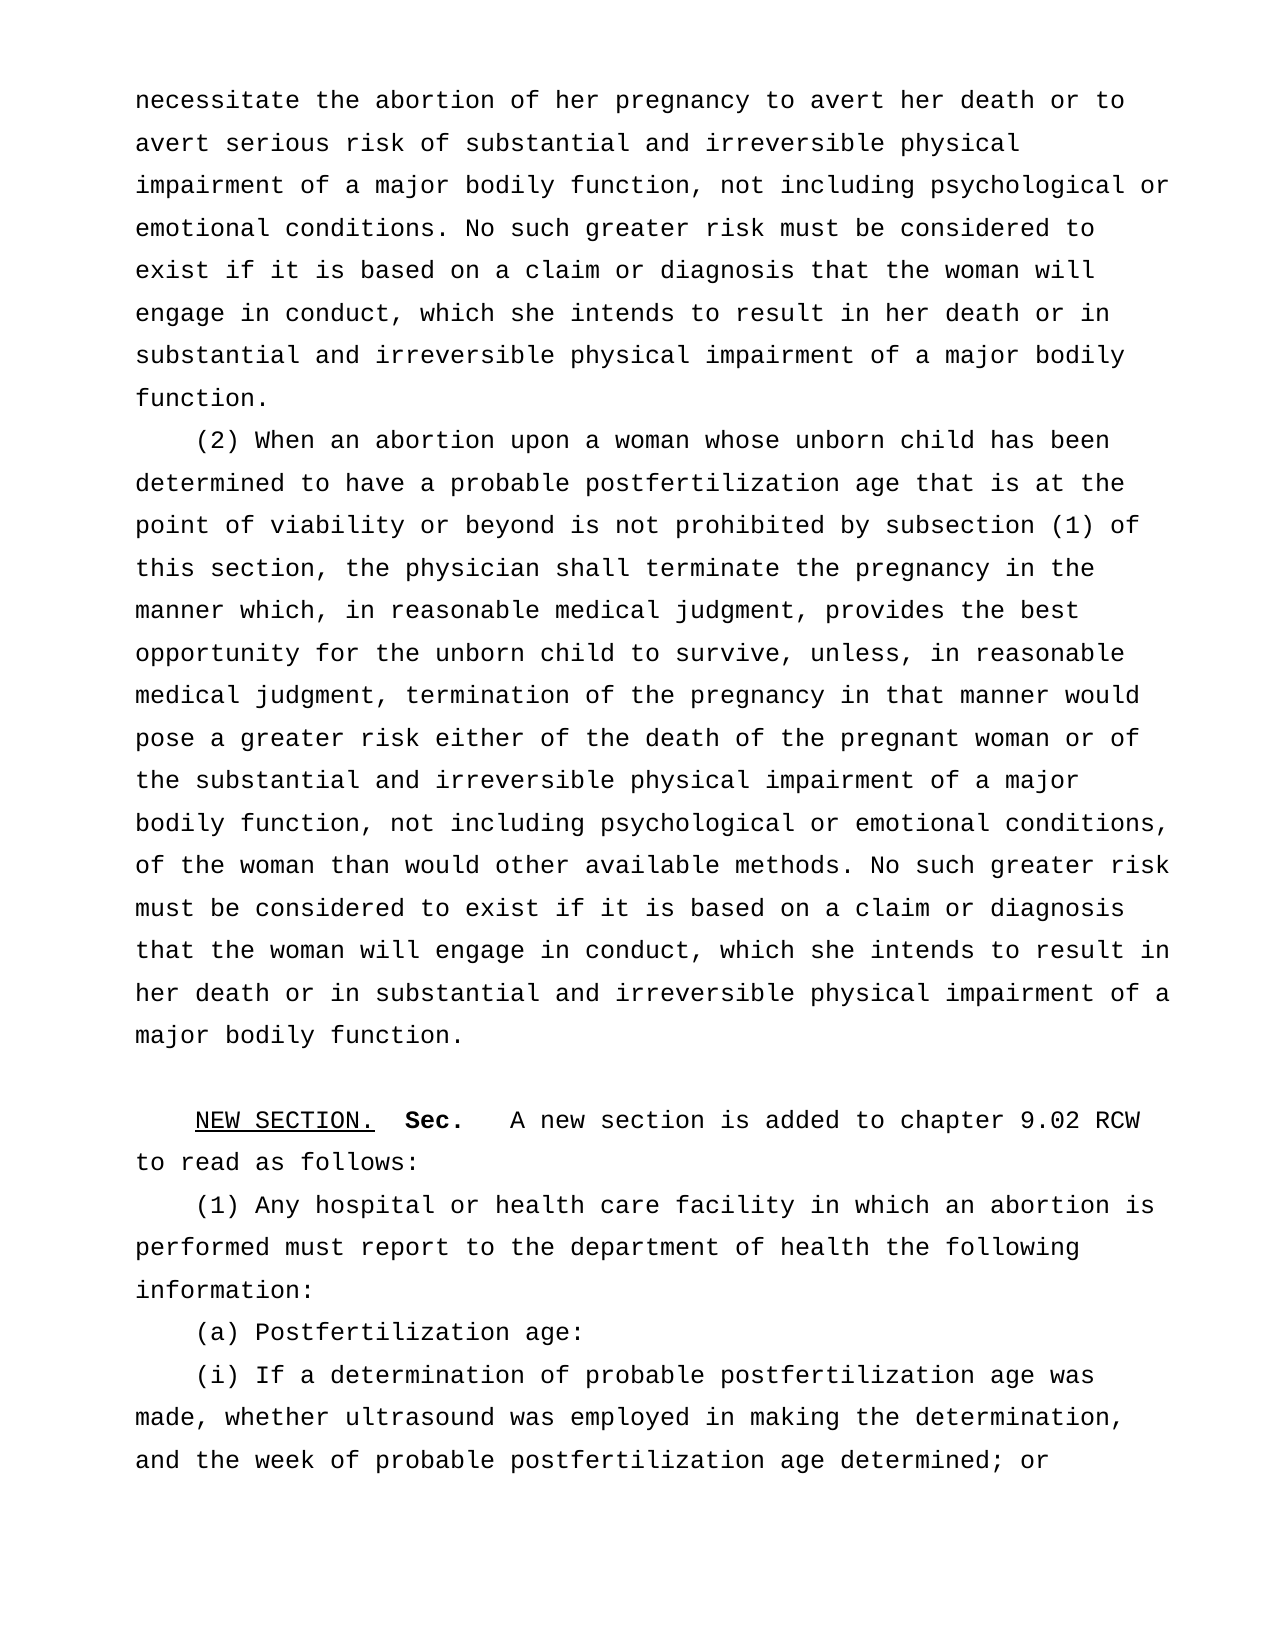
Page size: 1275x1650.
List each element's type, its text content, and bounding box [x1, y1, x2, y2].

text (1) Any hospital or health care facility in which an abortion is performed must report to the department of health the following information: [135, 1179, 1170, 1307]
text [135, 75, 1170, 415]
text NEW SECTION. Sec. A new section is added to chapter 9.02 RCW to read as follows: [135, 1094, 1170, 1179]
text (2) When an abortion upon a woman whose unborn child has been determined to have a probable postfertilization age that is at the point of viability or beyond is not prohibited by subsection (1) of this section, the physician shall terminate the pregnancy in the manner which, in reasonable medical judgment, provides the best opportunity for the unborn child to survive, unless, in reasonable medical judgment, termination of the pregnancy in that manner would pose a greater risk either of the death of the pregnant woman or of the substantial and irreversible physical impairment of a major bodily function, not including psychological or emotional conditions, of the woman than would other available methods. No such greater risk must be considered to exist if it is based on a claim or diagnosis that the woman will engage in conduct, which she intends to result in her death or in substantial and irreversible physical impairment of a major bodily function. [135, 415, 1170, 1052]
text (a) Postfertilization age: [135, 1307, 1170, 1349]
text (i) If a determination of probable postfertilization age was made, whether ultrasound was employed in making the determination, and the week of probable postfertilization age determined; or [135, 1349, 1170, 1477]
